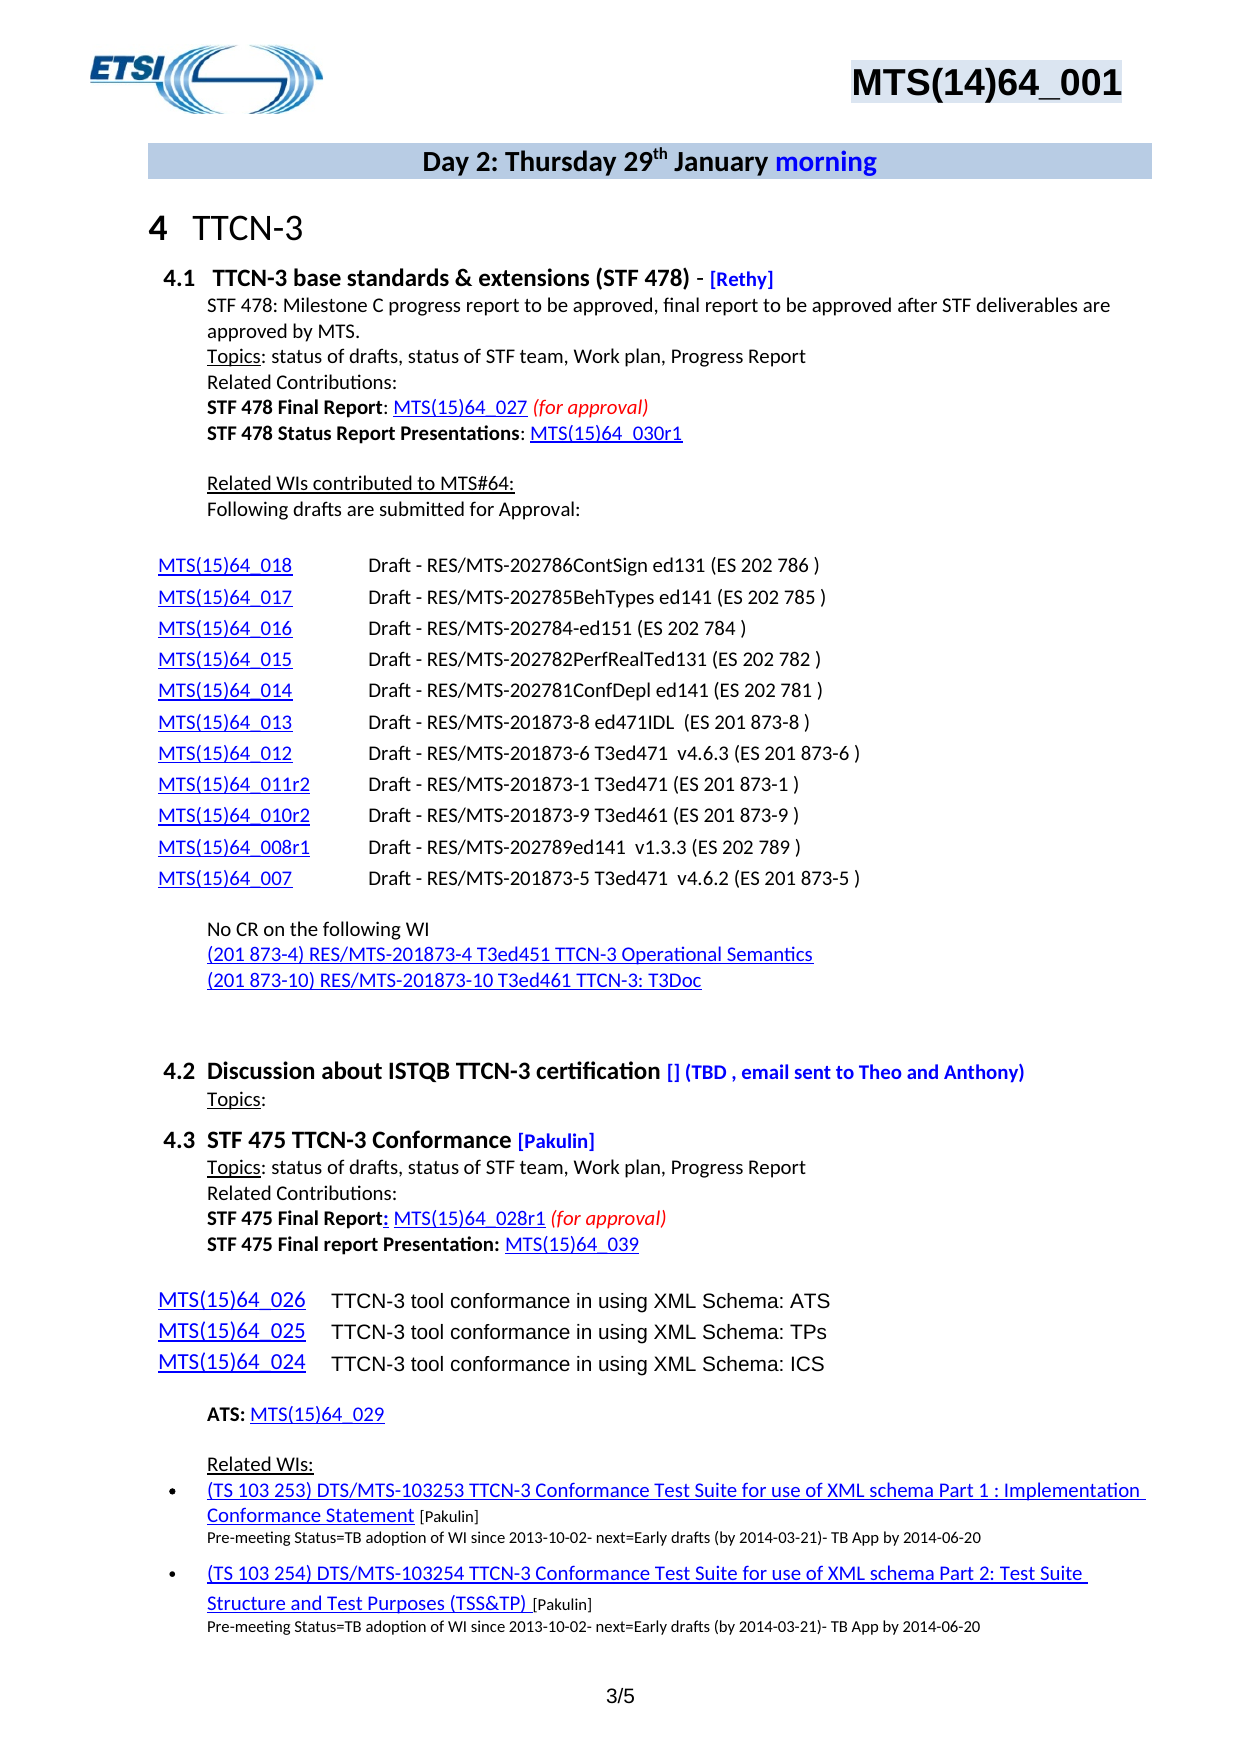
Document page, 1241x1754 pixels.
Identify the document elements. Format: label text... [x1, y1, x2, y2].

text Topics: status of drafts, status of STF team, Work plan, Progress Report [207, 343, 1152, 369]
table_cell MTS(15)64_025 [147, 1313, 319, 1344]
table_cell MTS(15)64_017 [147, 578, 357, 609]
text Topics: [207, 1086, 1152, 1111]
subtitle (TS 103 254) DTS/MTS-103254 TTCN-3 Conformance Test Suite for use of XML schema Part 2: Test Suite Structure and Test Purposes (TSS&TP) [Pakulin] Pre-meeting Status=TB adoption of WI since 2013-10-02- next=Early drafts (by 2014-03-21)- TB App by 2014-06-20 [169, 1561, 1152, 1637]
subtitle STF 475 TTCN-3 Conformance [Pakulin] [163, 1124, 1152, 1154]
table_cell Draft - RES/MTS-202781ConfDepl ed141 (ES 202 781 ) [357, 672, 1003, 703]
picture [88, 44, 323, 113]
text STF 478 Status Report Presentations: MTS(15)64_030r1 [207, 420, 1152, 445]
table_cell TTCN-3 tool conformance in using XML Schema: ICS [320, 1344, 911, 1375]
table_cell MTS(15)64_010r2 [147, 797, 357, 828]
text Related Contributions: [207, 1180, 1152, 1205]
subtitle Discussion about ISTQB TTCN-3 certification [] (TBD , email sent to Theo and Anthony) [163, 1056, 1152, 1086]
text Day 2: Thursday 29th January morning [148, 143, 1152, 179]
table_cell MTS(15)64_011r2 [147, 766, 357, 797]
table_cell Draft - RES/MTS-202782PerfRealTed131 (ES 202 782 ) [357, 641, 1003, 672]
text Related WIs: [207, 1452, 1152, 1477]
table_cell MTS(15)64_014 [147, 672, 357, 703]
table_cell MTS(15)64_008r1 [147, 828, 357, 859]
table_cell MTS(15)64_007 [147, 859, 357, 891]
list (TS 103 253) DTS/MTS-103253 TTCN-3 Conformance Test Suite for use of XML schema Part 1 : Implementation Conformance Statement [Pakulin] Pre-meeting Status=TB adoption of WI since 2013-10-02- next=Early drafts (by 2014-03-21)- TB App by 2014-06-20 [169, 1477, 1152, 1548]
table_header Draft - RES/MTS-202786ContSign ed131 (ES 202 786 ) [357, 547, 1003, 578]
table_cell Draft - RES/MTS-202784-ed151 (ES 202 784 ) [357, 609, 1003, 641]
table_cell Draft - RES/MTS-202785BehTypes ed141 (ES 202 785 ) [357, 578, 1003, 609]
text No CR on the following WI [207, 916, 1152, 941]
table_cell TTCN-3 tool conformance in using XML Schema: TPs [320, 1313, 911, 1344]
table_cell MTS(15)64_012 [147, 734, 357, 766]
table_cell Draft - RES/MTS-201873-6 T3ed471 v4.6.3 (ES 201 873-6 ) [357, 734, 1003, 766]
text Topics: status of drafts, status of STF team, Work plan, Progress Report [207, 1154, 1152, 1180]
table_header MTS(15)64_026 [147, 1282, 319, 1313]
table_cell Draft - RES/MTS-201873-5 T3ed471 v4.6.2 (ES 201 873-5 ) [357, 859, 1003, 891]
text Related Contributions: STF 478 Final Report: MTS(15)64_027 (for approval) [207, 369, 1152, 420]
subtitle TTCN-3 base standards & extensions (STF 478) - [Rethy] STF 478: Milestone C progress report to be approved, final report to be approved after STF deliverables are approved by MTS. [163, 262, 1152, 343]
table_cell Draft - RES/MTS-201873-9 T3ed461 (ES 201 873-9 ) [357, 797, 1003, 828]
table_cell Draft - RES/MTS-202789ed141 v1.3.3 (ES 202 789 ) [357, 828, 1003, 859]
table_cell Draft - RES/MTS-201873-8 ed471IDL (ES 201 873-8 ) [357, 703, 1003, 734]
subtitle TTCN-3 [148, 204, 1152, 249]
table_header MTS(15)64_018 [147, 547, 357, 578]
text Following drafts are submitted for Approval: [207, 496, 1152, 521]
table_cell MTS(15)64_013 [147, 703, 357, 734]
table_header TTCN-3 tool conformance in using XML Schema: ATS [320, 1282, 911, 1313]
table_cell Draft - RES/MTS-201873-1 T3ed471 (ES 201 873-1 ) [357, 766, 1003, 797]
table_cell MTS(15)64_015 [147, 641, 357, 672]
text Related WIs contributed to MTS#64: [207, 471, 1152, 496]
table_cell MTS(15)64_016 [147, 609, 357, 641]
text STF 475 Final Report: MTS(15)64_028r1 (for approval) STF 475 Final report Presentation: MTS(15)64_039 [207, 1205, 1152, 1282]
text ATS: MTS(15)64_029 [207, 1401, 1152, 1426]
table_cell MTS(15)64_024 [147, 1344, 319, 1375]
text (201 873-4) RES/MTS-201873-4 T3ed451 TTCN-3 Operational Semantics (201 873-10) RES/MTS-201873-10 T3ed461 TTCN-3: T3Doc [207, 941, 1152, 1018]
